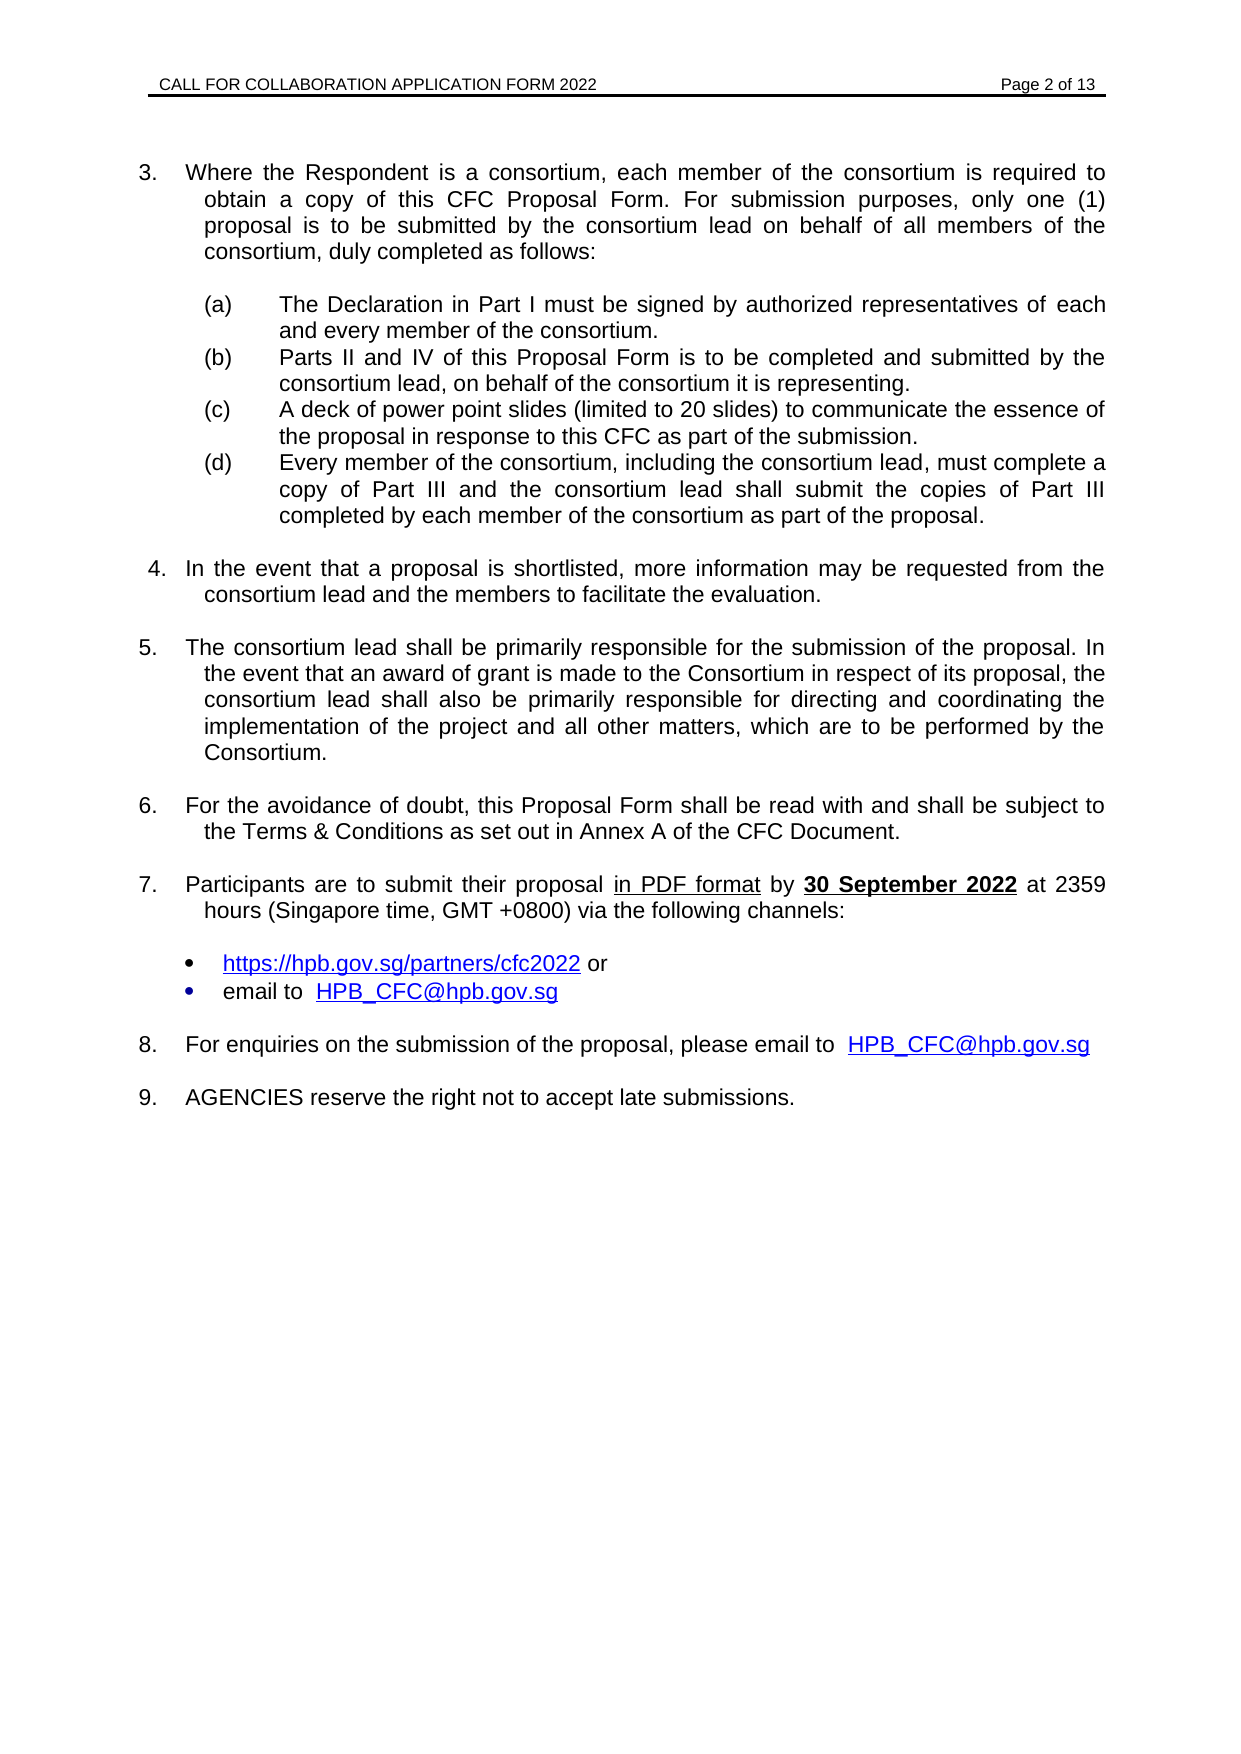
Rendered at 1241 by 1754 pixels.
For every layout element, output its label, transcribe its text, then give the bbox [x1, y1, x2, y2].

list Parts II and IV of this Proposal Form is to be completed and submitted by the consortium lead, on behalf of the consortium it is representing. [204, 344, 1106, 396]
list For the avoidance of doubt, this Proposal Form shall be read with and shall be subject to the Terms & Conditions as set out in Annex A of the CFC Document. [138, 792, 1106, 844]
list Where the Respondent is a consortium, each member of the consortium is required to obtain a copy of this CFC Proposal Form. For submission purposes, only one (1) proposal is to be submitted by the consortium lead on behalf of all members of the consortium, duly completed as follows: [138, 159, 1106, 265]
list The consortium lead shall be primarily responsible for the submission of the proposal. In the event that an award of grant is made to the Consortium in respect of its proposal, the consortium lead shall also be primarily responsible for directing and coordinating the implementation of the project and all other matters, which are to be performed by the Consortium. [138, 634, 1106, 765]
list https://hpb.gov.sg/partners/cfc2022 or [185, 950, 1104, 976]
list For enquiries on the submission of the proposal, please email to HPB_CFC@hpb.gov.sg [138, 1031, 1106, 1057]
list AGENCIES reserve the right not to accept late submissions. [138, 1084, 1106, 1110]
list Every member of the consortium, including the consortium lead, must complete a copy of Part III and the consortium lead shall submit the copies of Part III completed by each member of the consortium as part of the proposal. [204, 449, 1106, 528]
list In the event that a proposal is shortlisted, more information may be requested from the consortium lead and the members to facilitate the evaluation. [148, 554, 1106, 607]
list A deck of power point slides (limited to 20 slides) to communicate the essence of the proposal in response to this CFC as part of the submission. [204, 396, 1106, 449]
list email to HPB_CFC@hpb.gov.sg [185, 978, 1106, 1005]
list The Declaration in Part I must be signed by authorized representatives of each and every member of the consortium. [204, 291, 1106, 344]
list Participants are to submit their proposal in PDF format by 30 September 2022 at 2359 hours (Singapore time, GMT +0800) via the following channels: [138, 871, 1106, 923]
